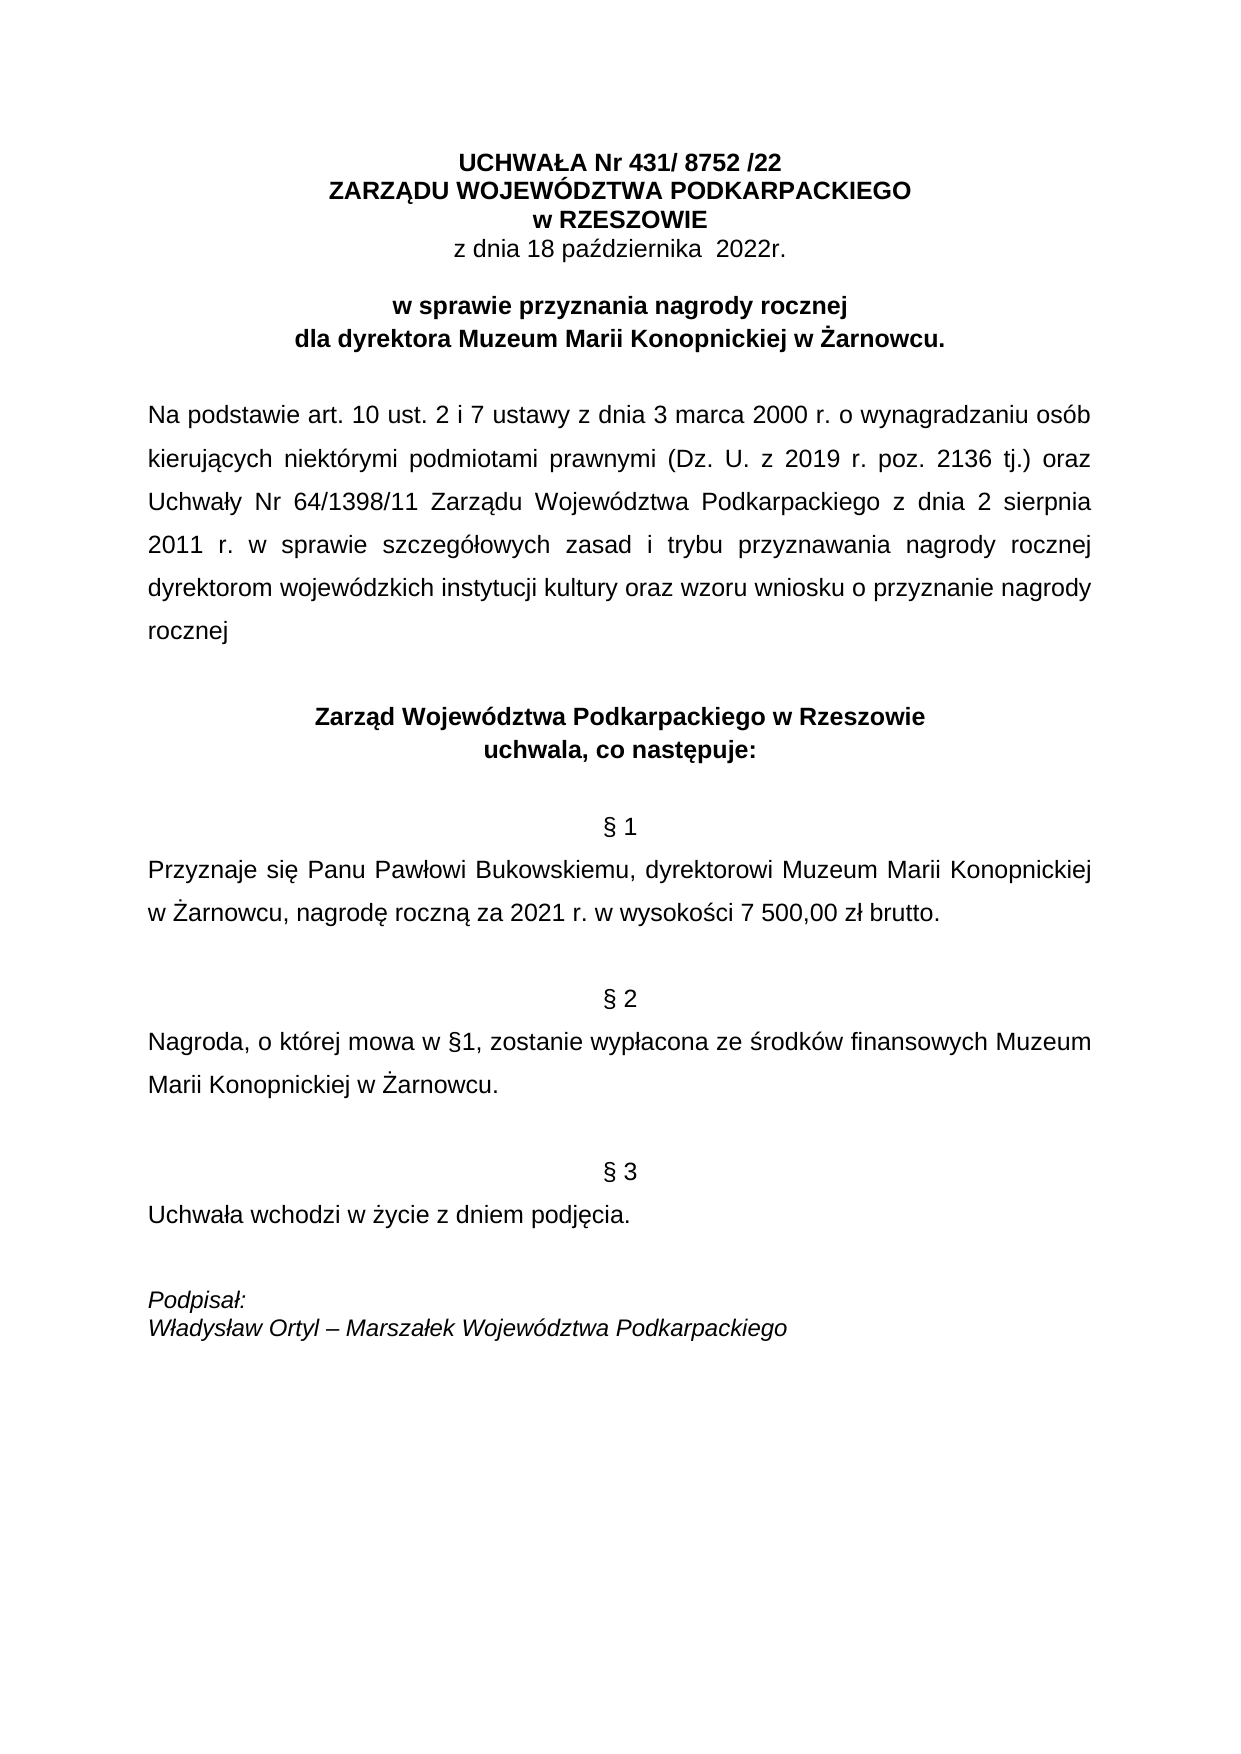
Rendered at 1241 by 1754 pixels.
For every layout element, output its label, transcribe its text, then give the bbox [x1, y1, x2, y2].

text Podpisał: [148, 1286, 1093, 1313]
text § 3 [148, 1157, 1093, 1185]
text dla dyrektora Muzeum Marii Konopnickiej w Żarnowcu. [148, 324, 1093, 353]
text Przyznaje się Panu Pawłowi Bukowskiemu, dyrektorowi Muzeum Marii Konopnickiej w Żarnowcu, nagrodę roczną za 2021 r. w wysokości 7 500,00 zł brutto. [148, 855, 1093, 927]
text Nagroda, o której mowa w §1, zostanie wypłacona ze środków finansowych Muzeum Marii Konopnickiej w Żarnowcu. [148, 1027, 1093, 1099]
text UCHWAŁA Nr 431/ 8752 /22 [148, 148, 1093, 176]
text ZARZĄDU WOJEWÓDZTWA PODKARPACKIEGO [148, 176, 1093, 205]
text z dnia 18 października 2022r. [148, 234, 1093, 263]
text w RZESZOWIE [148, 205, 1093, 234]
text Uchwała wchodzi w życie z dniem podjęcia. [148, 1200, 1093, 1228]
text w sprawie przyznania nagrody rocznej [148, 291, 1093, 320]
text § 2 [148, 984, 1093, 1013]
text § 1 [148, 812, 1093, 840]
text Władysław Ortyl – Marszałek Województwa Podkarpackiego [148, 1313, 1093, 1341]
subtitle Zarząd Województwa Podkarpackiego w Rzeszowie [148, 702, 1093, 731]
text Na podstawie art. 10 ust. 2 i 7 ustawy z dnia 3 marca 2000 r. o wynagradzaniu osób kierujących niektórymi podmiotami prawnymi (Dz. U. z 2019 r. poz. 2136 tj.) oraz Uchwały Nr 64/1398/11 Zarządu Województwa Podkarpackiego z dnia 2 sierpnia 2011 r. w sprawie szczegółowych zasad i trybu przyznawania nagrody rocznej dyrektorom wojewódzkich instytucji kultury oraz wzoru wniosku o przyznanie nagrody rocznej [148, 401, 1093, 645]
text uchwala, co następuje: [148, 735, 1093, 764]
